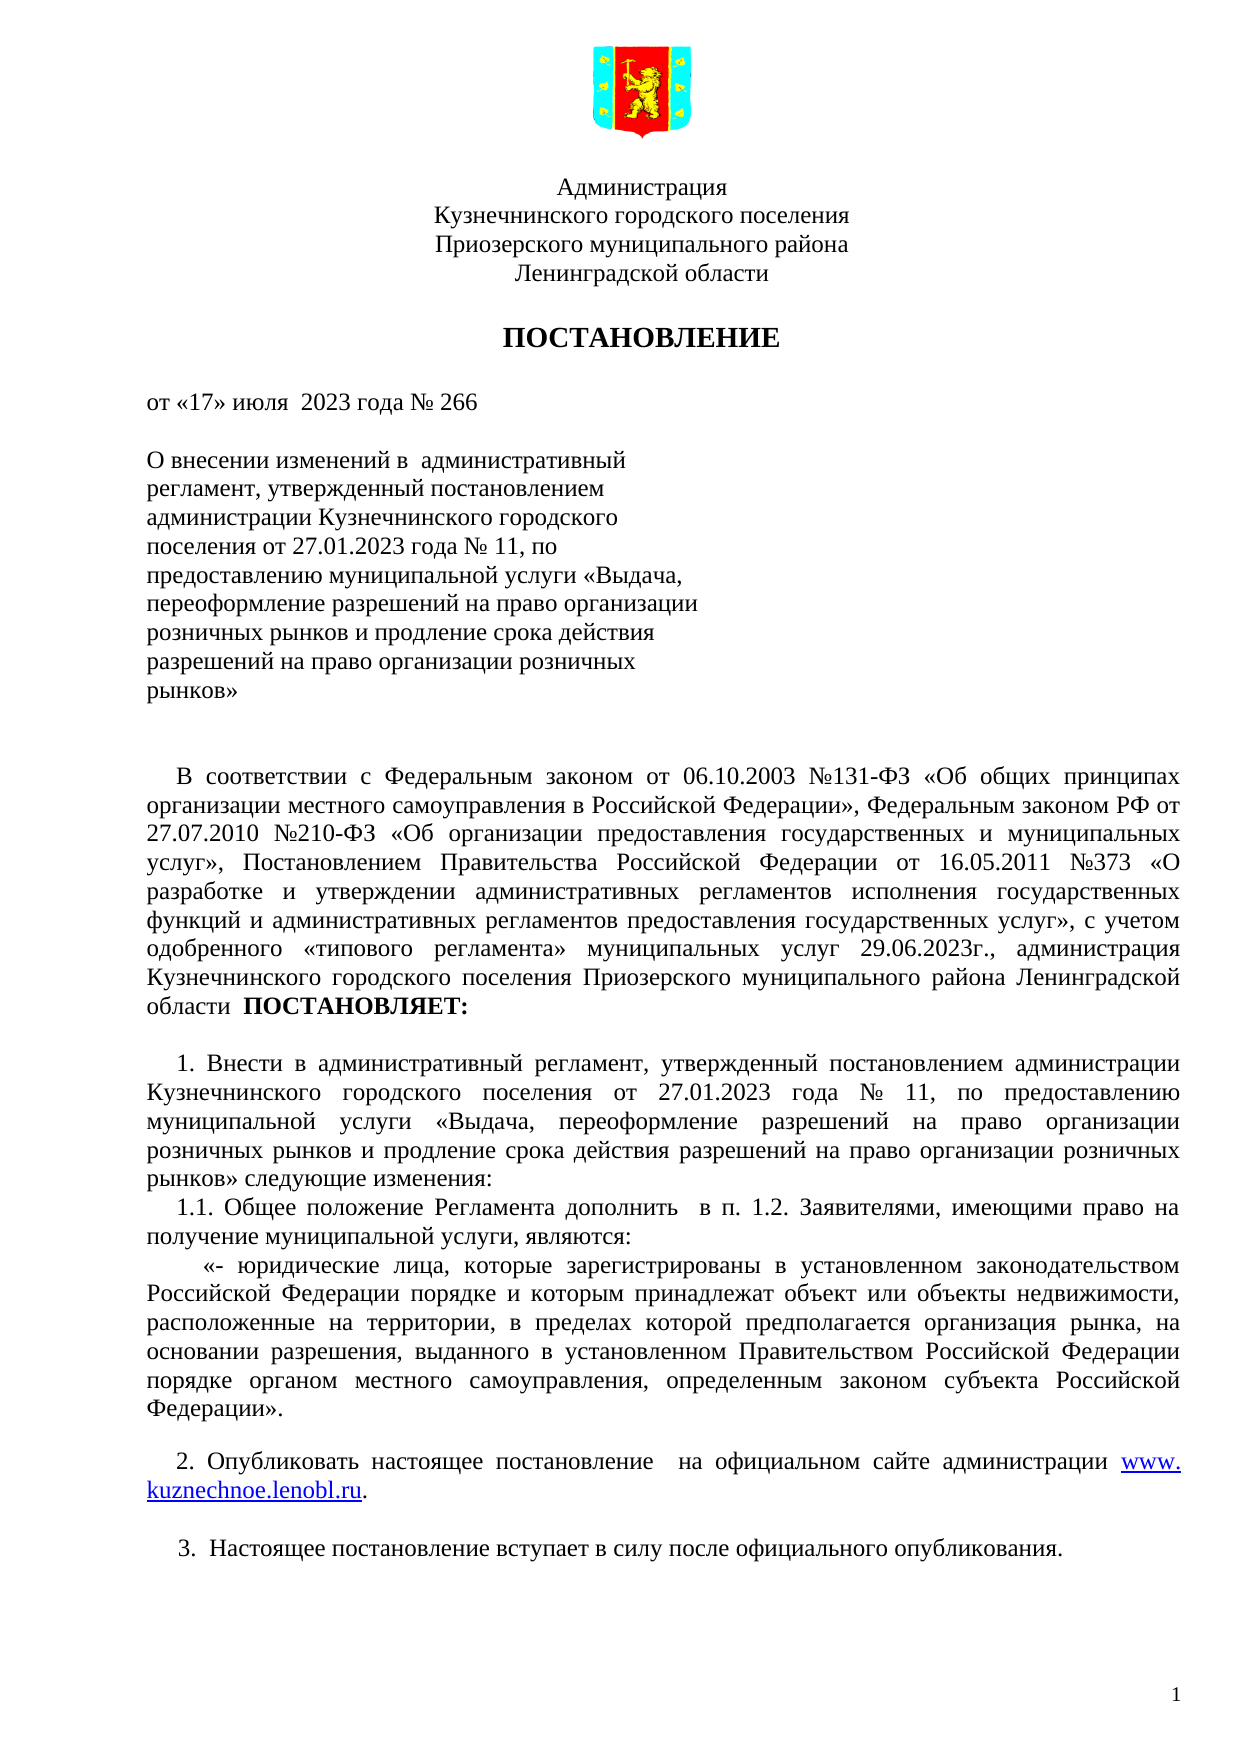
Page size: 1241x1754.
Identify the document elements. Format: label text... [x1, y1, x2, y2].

text 1. Внести в административный регламент, утвержденный постановлением администрации Кузнечнинского городского поселения от 27.01.2023 года № 11, по предоставлению муниципальной услуги «Выдача, переоформление разрешений на право организации розничных рынков и продление срока действия разрешений на право организации розничных рынков» следующие изменения: [146, 1048, 1181, 1192]
text Ленинградской области [102, 258, 1181, 287]
text 2. Опубликовать настоящее постановление на официальном сайте администрации www. kuznechnoe.lenobl.ru. [146, 1446, 1181, 1504]
text ПОСТАНОВЛЕНИЕ [102, 320, 1181, 354]
text «- юридические лица, которые зарегистрированы в установленном законодательством Российской Федерации порядке и которым принадлежат объект или объекты недвижимости, расположенные на территории, в пределах которой предполагается организация рынка, на основании разрешения, выданного в установленном Правительством Российской Федерации порядке органом местного самоуправления, определенным законом субъекта Российской Федерации». [146, 1250, 1181, 1422]
table_header О внесении изменений в административный регламент, утвержденный постановлением администрации Кузнечнинского городского поселения от 27.01.2023 года № 11, по предоставлению муниципальной услуги «Выдача, переоформление разрешений на право организации розничных рынков и продление срока действия разрешений на право организации розничных рынков» [91, 445, 721, 703]
text Администрация [102, 172, 1181, 200]
text 1.1. Общее положение Регламента дополнить в п. 1.2. Заявителями, имеющими право на получение муниципальной услуги, являются: [146, 1192, 1181, 1250]
text 3. Настоящее постановление вступает в силу после официального опубликования. [146, 1533, 1181, 1561]
text В соответствии с Федеральным законом от 06.10.2003 №131-ФЗ «Об общих принципах организации местного самоуправления в Российской Федерации», Федеральным законом РФ от 27.07.2010 №210-ФЗ «Об организации предоставления государственных и муниципальных услуг», Постановлением Правительства Российской Федерации от 16.05.2011 №373 «О разработке и утверждении административных регламентов исполнения государственных функций и административных регламентов предоставления государственных услуг», с учетом одобренного «типового регламента» муниципальных услуг 29.06.2023г., администрация Кузнечнинского городского поселения Приозерского муниципального района Ленинградской области ПОСТАНОВЛЯЕТ: [146, 761, 1181, 1020]
picture [589, 44, 694, 143]
text от «17» июля 2023 года № 266 [146, 387, 1181, 416]
text Кузнечнинского городского поселения [102, 200, 1181, 229]
text Приозерского муниципального района [102, 229, 1181, 258]
